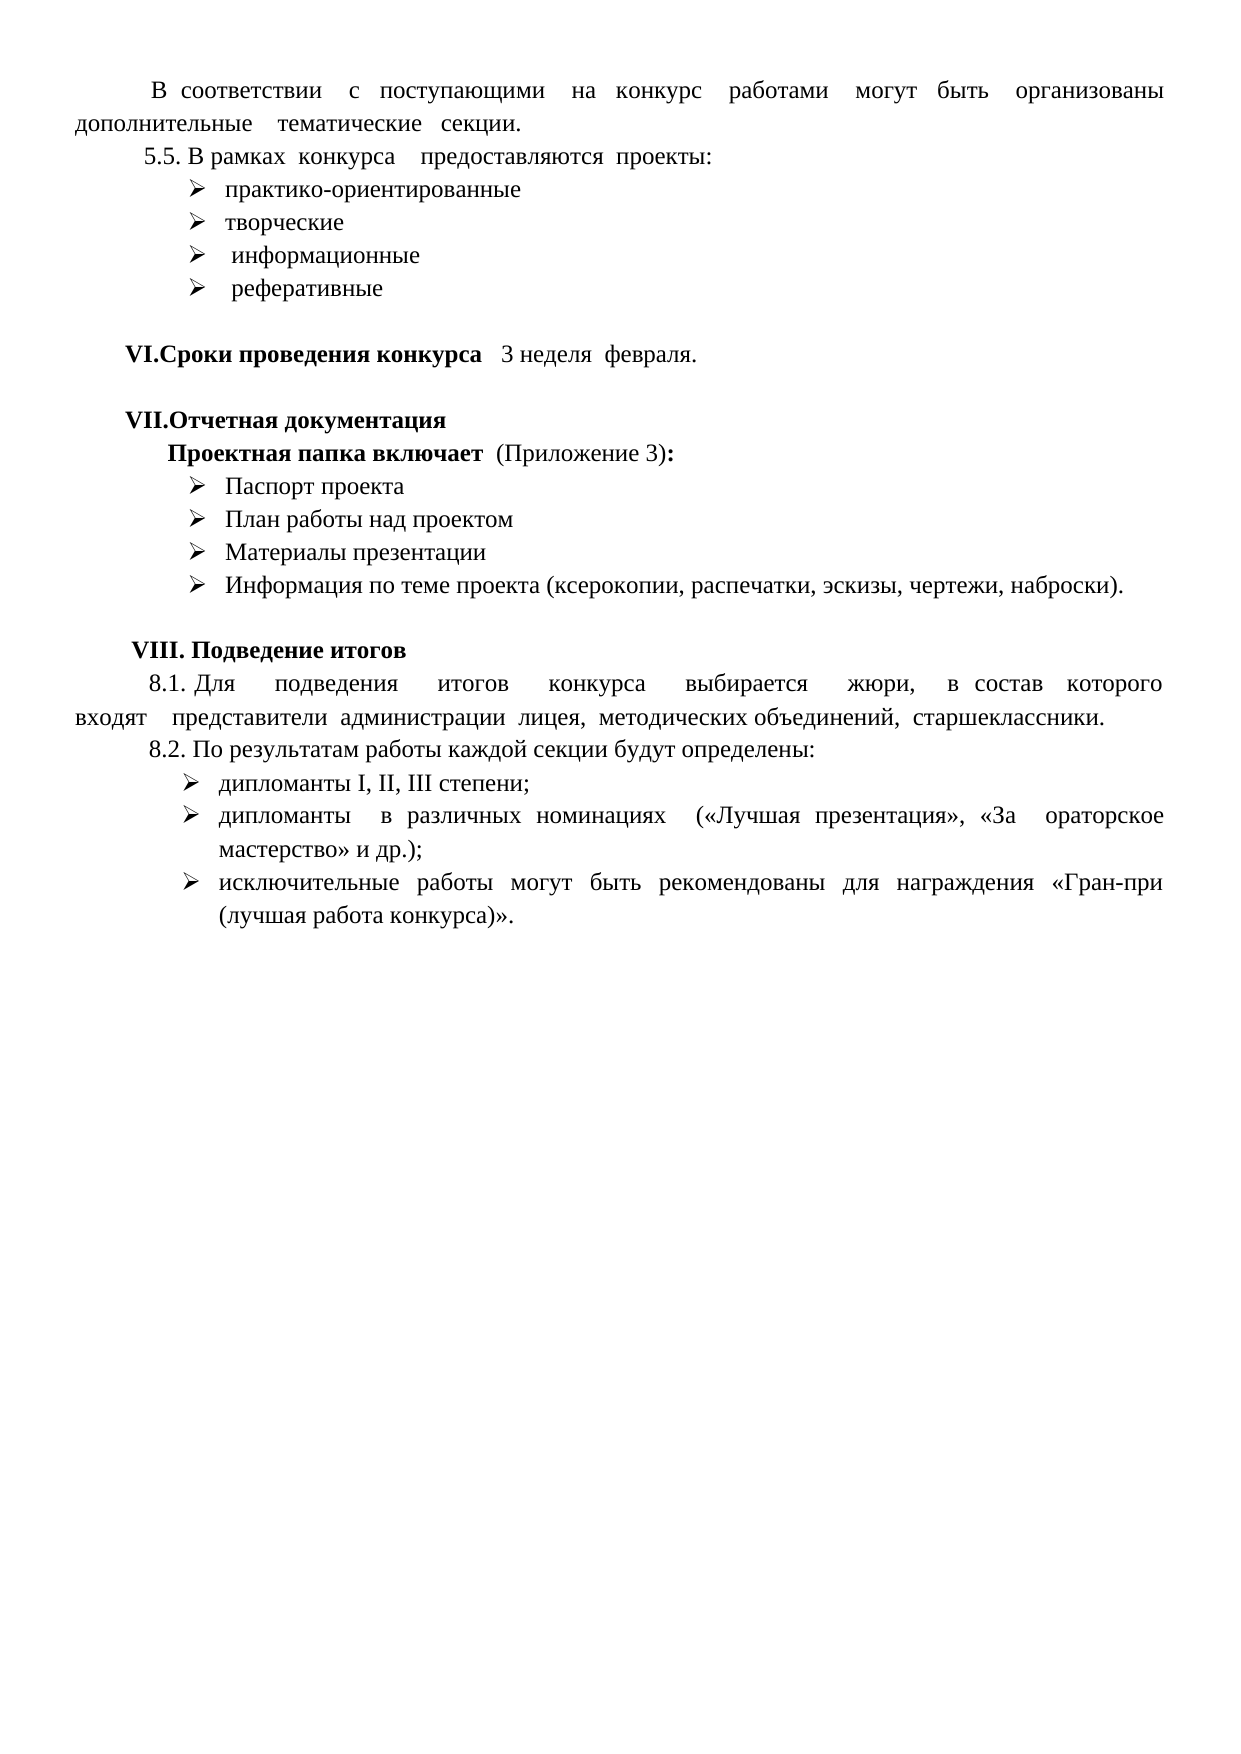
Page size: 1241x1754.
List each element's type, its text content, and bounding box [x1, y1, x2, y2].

list Информация по теме проекта (ксерокопии, распечатки, эскизы, чертежи, наброски). [187, 570, 1165, 599]
list творческие [187, 207, 1165, 236]
text VI.Сроки проведения конкурса 3 неделя февраля. [75, 339, 1165, 368]
list План работы над проектом [187, 504, 1165, 533]
list реферативные [187, 273, 1165, 302]
list информационные [187, 240, 1165, 269]
list дипломанты I, II, III степени; [181, 768, 1165, 796]
list Материалы презентации [187, 537, 1165, 566]
list Паспорт проекта [187, 471, 1165, 500]
text Проектная папка включает (Приложение 3): [75, 438, 1165, 467]
text 8.2. По результатам работы каждой секции будут определены: [75, 734, 1165, 763]
text VIII. Подведение итогов [75, 636, 1165, 664]
list практико-ориентированные [187, 174, 1165, 203]
text VII.Отчетная документация [75, 405, 1165, 434]
text 5.5. В рамках конкурса предоставляются проекты: [75, 141, 1165, 170]
list дипломанты в различных номинациях («Лучшая презентация», «За ораторское мастерство» и др.); [181, 801, 1165, 862]
list исключительные работы могут быть рекомендованы для награждения «Гран-при (лучшая работа конкурса)». [181, 867, 1165, 928]
text 8.1. Для подведения итогов конкурса выбирается жюри, в состав которого входят представители администрации лицея, методических объединений, старшеклассники. [75, 668, 1165, 730]
text В соответствии с поступающими на конкурс работами могут быть организованы дополнительные тематические секции. [75, 75, 1165, 137]
